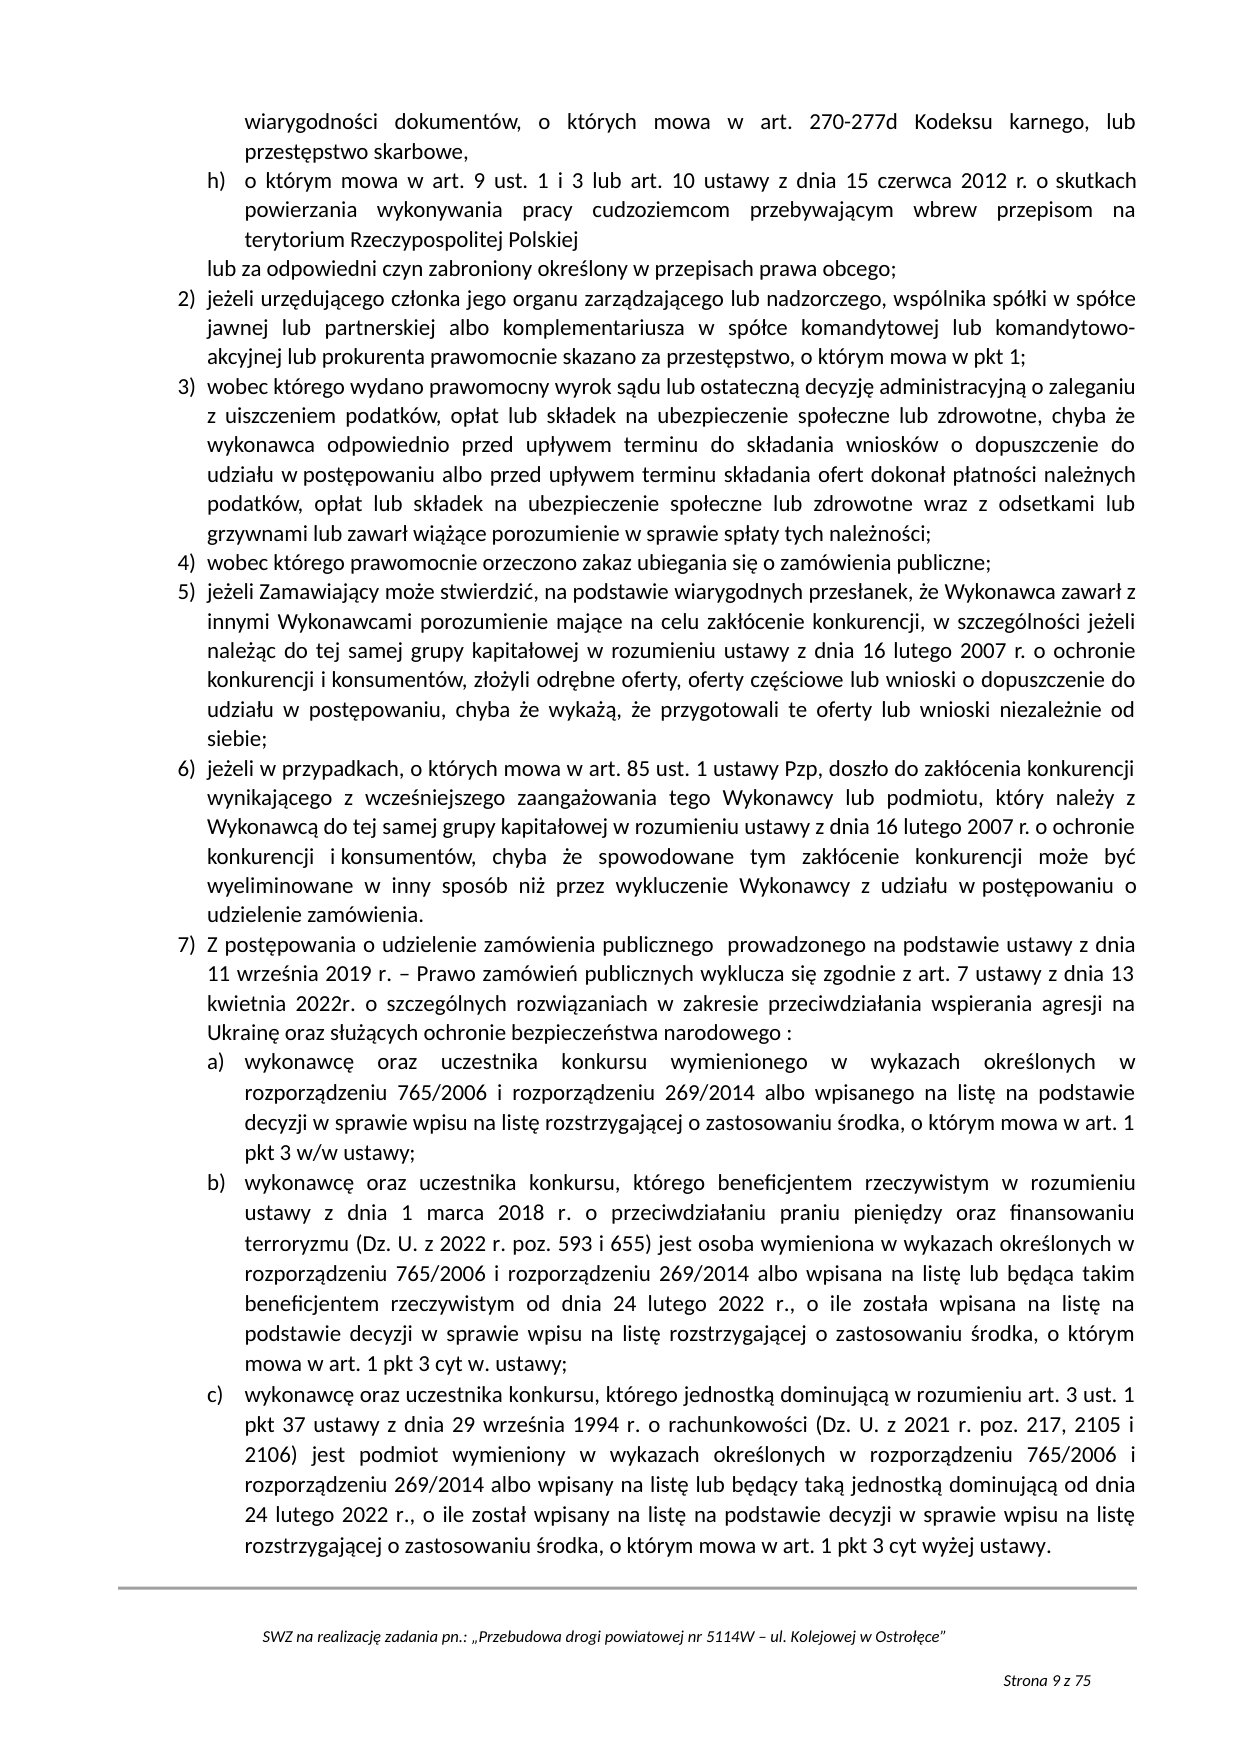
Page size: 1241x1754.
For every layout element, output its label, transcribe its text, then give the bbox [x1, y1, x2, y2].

list jeżeli urzędującego członka jego organu zarządzającego lub nadzorczego, wspólnika spółki w spółce jawnej lub partnerskiej albo komplementariusza w spółce komandytowej lub komandytowo-akcyjnej lub prokurenta prawomocnie skazano za przestępstwo, o którym mowa w pkt 1; [177, 284, 1137, 371]
list wykonawcę oraz uczestnika konkursu, którego jednostką dominującą w rozumieniu art. 3 ust. 1 pkt 37 ustawy z dnia 29 września 1994 r. o rachunkowości (Dz. U. z 2021 r. poz. 217, 2105 i 2106) jest podmiot wymieniony w wykazach określonych w rozporządzeniu 765/2006 i rozporządzeniu 269/2014 albo wpisany na listę lub będący taką jednostką dominującą od dnia 24 lutego 2022 r., o ile został wpisany na listę na podstawie decyzji w sprawie wpisu na listę rozstrzygającej o zastosowaniu środka, o którym mowa w art. 1 pkt 3 cyt wyżej ustawy. [207, 1380, 1137, 1559]
list wykonawcę oraz uczestnika konkursu wymienionego w wykazach określonych w rozporządzeniu 765/2006 i rozporządzeniu 269/2014 albo wpisanego na listę na podstawie decyzji w sprawie wpisu na listę rozstrzygającej o zastosowaniu środka, o którym mowa w art. 1 pkt 3 w/w ustawy; [207, 1047, 1137, 1166]
text lub za odpowiedni czyn zabroniony określony w przepisach prawa obcego; [118, 254, 1137, 282]
list wykonawcę oraz uczestnika konkursu, którego beneficjentem rzeczywistym w rozumieniu ustawy z dnia 1 marca 2018 r. o przeciwdziałaniu praniu pieniędzy oraz finansowaniu terroryzmu (Dz. U. z 2022 r. poz. 593 i 655) jest osoba wymieniona w wykazach określonych w rozporządzeniu 765/2006 i rozporządzeniu 269/2014 albo wpisana na listę lub będąca takim beneficjentem rzeczywistym od dnia 24 lutego 2022 r., o ile została wpisana na listę na podstawie decyzji w sprawie wpisu na listę rozstrzygającej o zastosowaniu środka, o którym mowa w art. 1 pkt 3 cyt w. ustawy; [207, 1168, 1137, 1378]
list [207, 107, 1137, 165]
list jeżeli w przypadkach, o których mowa w art. 85 ust. 1 ustawy Pzp, doszło do zakłócenia konkurencji wynikającego z wcześniejszego zaangażowania tego Wykonawcy lub podmiotu, który należy z Wykonawcą do tej samej grupy kapitałowej w rozumieniu ustawy z dnia 16 lutego 2007 r. o ochronie konkurencji i konsumentów, chyba że spowodowane tym zakłócenie konkurencji może być wyeliminowane w inny sposób niż przez wykluczenie Wykonawcy z udziału w postępowaniu o udzielenie zamówienia. [177, 754, 1137, 929]
list Z postępowania o udzielenie zamówienia publicznego prowadzonego na podstawie ustawy z dnia 11 września 2019 r. – Prawo zamówień publicznych wyklucza się zgodnie z art. 7 ustawy z dnia 13 kwietnia 2022r. o szczególnych rozwiązaniach w zakresie przeciwdziałania wspierania agresji na Ukrainę oraz służących ochronie bezpieczeństwa narodowego : [177, 930, 1137, 1046]
list o którym mowa w art. 9 ust. 1 i 3 lub art. 10 ustawy z dnia 15 czerwca 2012 r. o skutkach powierzania wykonywania pracy cudzoziemcom przebywającym wbrew przepisom na terytorium Rzeczypospolitej Polskiej [207, 166, 1137, 253]
list wobec którego prawomocnie orzeczono zakaz ubiegania się o zamówienia publiczne; [177, 548, 1137, 576]
list jeżeli Zamawiający może stwierdzić, na podstawie wiarygodnych przesłanek, że Wykonawca zawarł z innymi Wykonawcami porozumienie mające na celu zakłócenie konkurencji, w szczególności jeżeli należąc do tej samej grupy kapitałowej w rozumieniu ustawy z dnia 16 lutego 2007 r. o ochronie konkurencji i konsumentów, złożyli odrębne oferty, oferty częściowe lub wnioski o dopuszczenie do udziału w postępowaniu, chyba że wykażą, że przygotowali te oferty lub wnioski niezależnie od siebie; [177, 577, 1137, 752]
list wobec którego wydano prawomocny wyrok sądu lub ostateczną decyzję administracyjną o zaleganiu z uiszczeniem podatków, opłat lub składek na ubezpieczenie społeczne lub zdrowotne, chyba że wykonawca odpowiednio przed upływem terminu do składania wniosków o dopuszczenie do udziału w postępowaniu albo przed upływem terminu składania ofert dokonał płatności należnych podatków, opłat lub składek na ubezpieczenie społeczne lub zdrowotne wraz z odsetkami lub grzywnami lub zawarł wiążące porozumienie w sprawie spłaty tych należności; [177, 372, 1137, 547]
